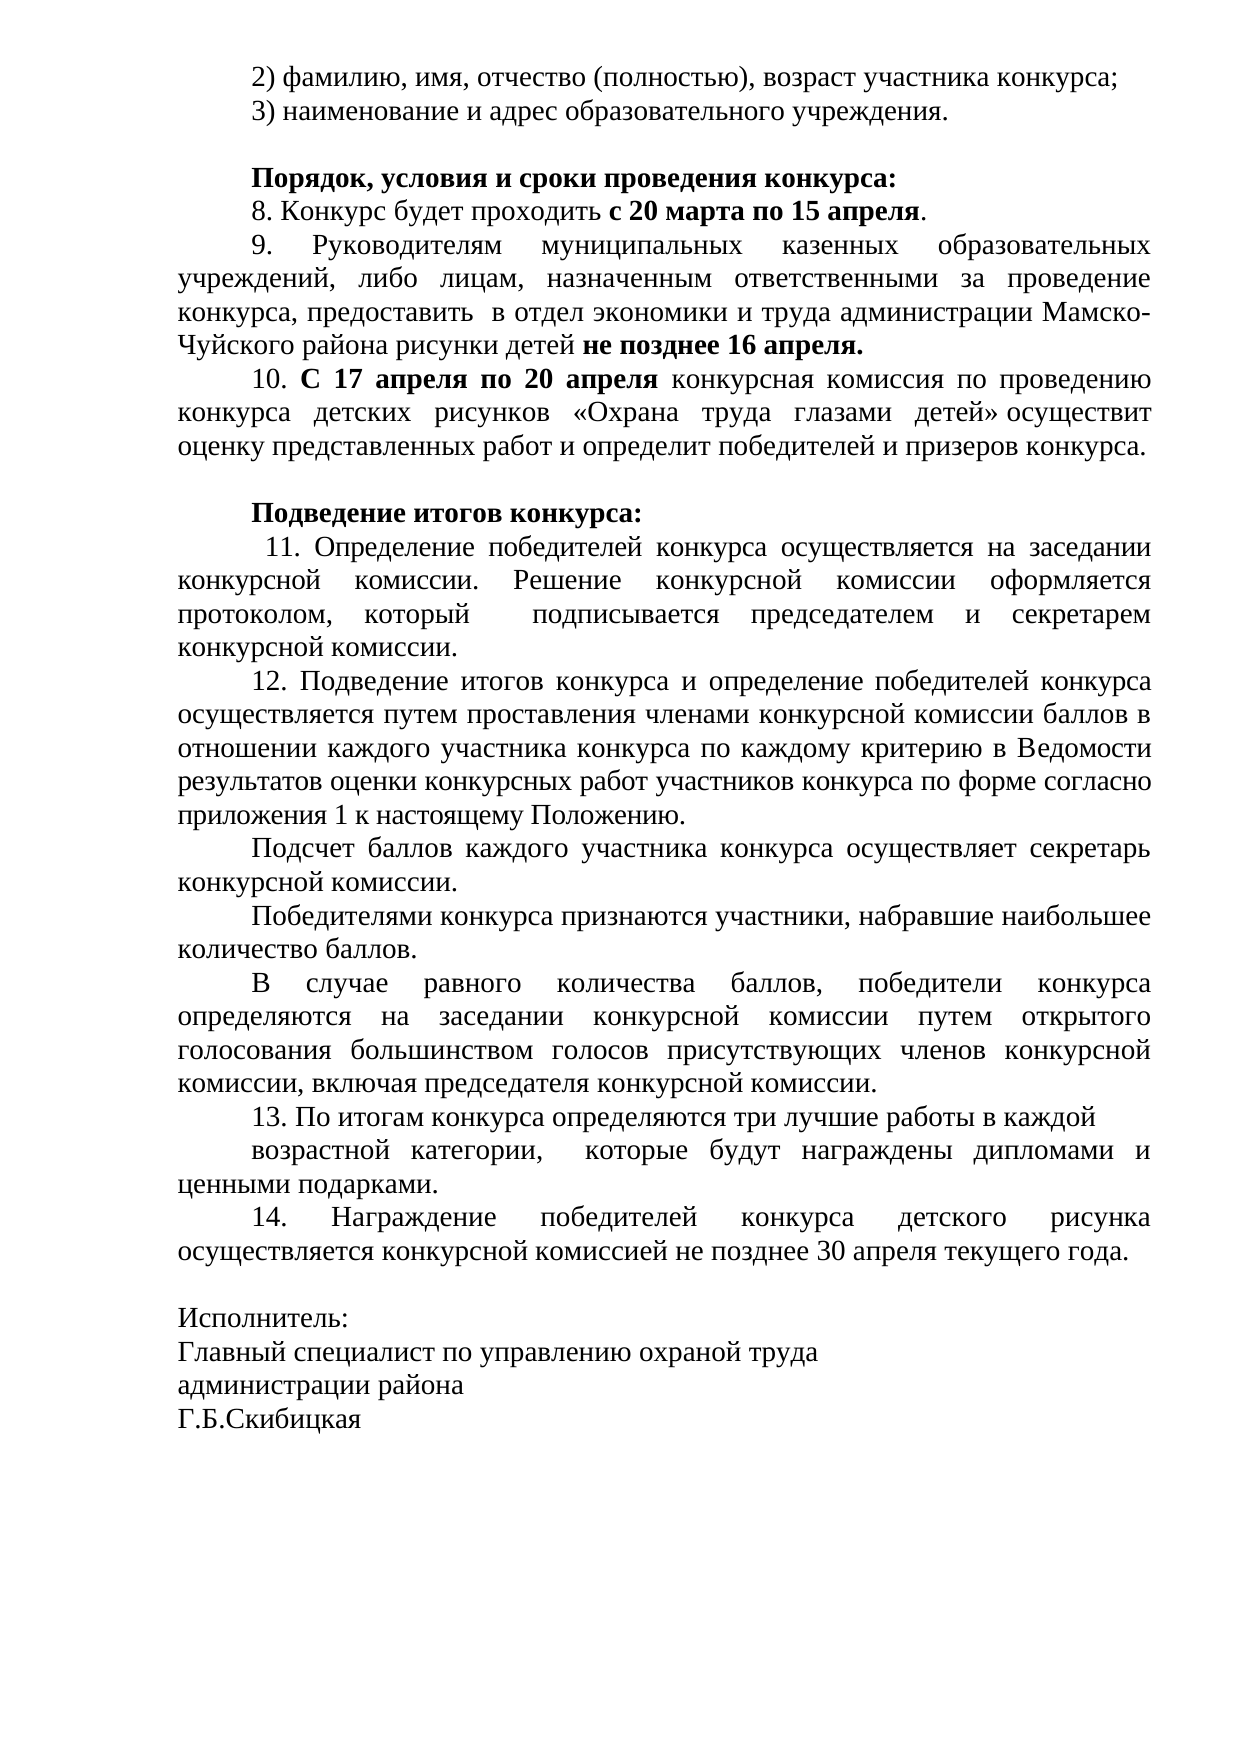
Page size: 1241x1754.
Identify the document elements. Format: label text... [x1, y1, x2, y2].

text 11. Определение победителей конкурса осуществляется на заседании конкурсной комиссии. Решение конкурсной комиссии оформляется протоколом, который подписывается председателем и секретарем конкурсной комиссии. [177, 529, 1152, 663]
text Г.Б.Скибицкая [177, 1401, 1152, 1434]
text возрастной категории, которые будут награждены дипломами и ценными подарками. [177, 1132, 1152, 1199]
text Победителями конкурса признаются участники, набравшие наибольшее количество баллов. [177, 898, 1152, 965]
text 14. Награждение победителей конкурса детского рисунка осуществляется конкурсной комиссией не позднее 30 апреля текущего года. [177, 1199, 1152, 1267]
text Порядок, условия и сроки проведения конкурса: [177, 160, 1152, 193]
text администрации района [177, 1367, 1152, 1401]
text Подведение итогов конкурса: [177, 495, 1152, 529]
text 12. Подведение итогов конкурса и определение победителей конкурса осуществляется путем проставления членами конкурсной комиссии баллов в отношении каждого участника конкурса по каждому критерию в Ведомости результатов оценки конкурсных работ участников конкурса по форме согласно приложения 1 к настоящему Положению. [177, 663, 1152, 831]
text 8. Конкурс будет проходить с 20 марта по 15 апреля. [177, 193, 1152, 227]
text 9. Руководителям муниципальных казенных образовательных учреждений, либо лицам, назначенным ответственными за проведение конкурса, предоставить в отдел экономики и труда администрации Мамско-Чуйского района рисунки детей не позднее 16 апреля. [177, 227, 1152, 361]
text Исполнитель: [177, 1300, 1152, 1334]
text 13. По итогам конкурса определяются три лучшие работы в каждой [177, 1099, 1152, 1132]
text 2) фамилию, имя, отчество (полностью), возраст участника конкурса; [177, 59, 1152, 93]
text 10. С 17 апреля по 20 апреля конкурсная комиссия по проведению конкурса детских рисунков «Охрана труда глазами детей» осуществит оценку представленных работ и определит победителей и призеров конкурса. [177, 361, 1152, 462]
text Главный специалист по управлению охраной труда [177, 1334, 1152, 1367]
text 3) наименование и адрес образовательного учреждения. [177, 93, 1152, 126]
text Подсчет баллов каждого участника конкурса осуществляет секретарь конкурсной комиссии. [177, 831, 1152, 898]
text В случае равного количества баллов, победители конкурса определяются на заседании конкурсной комиссии путем открытого голосования большинством голосов присутствующих членов конкурсной комиссии, включая председателя конкурсной комиссии. [177, 965, 1152, 1099]
